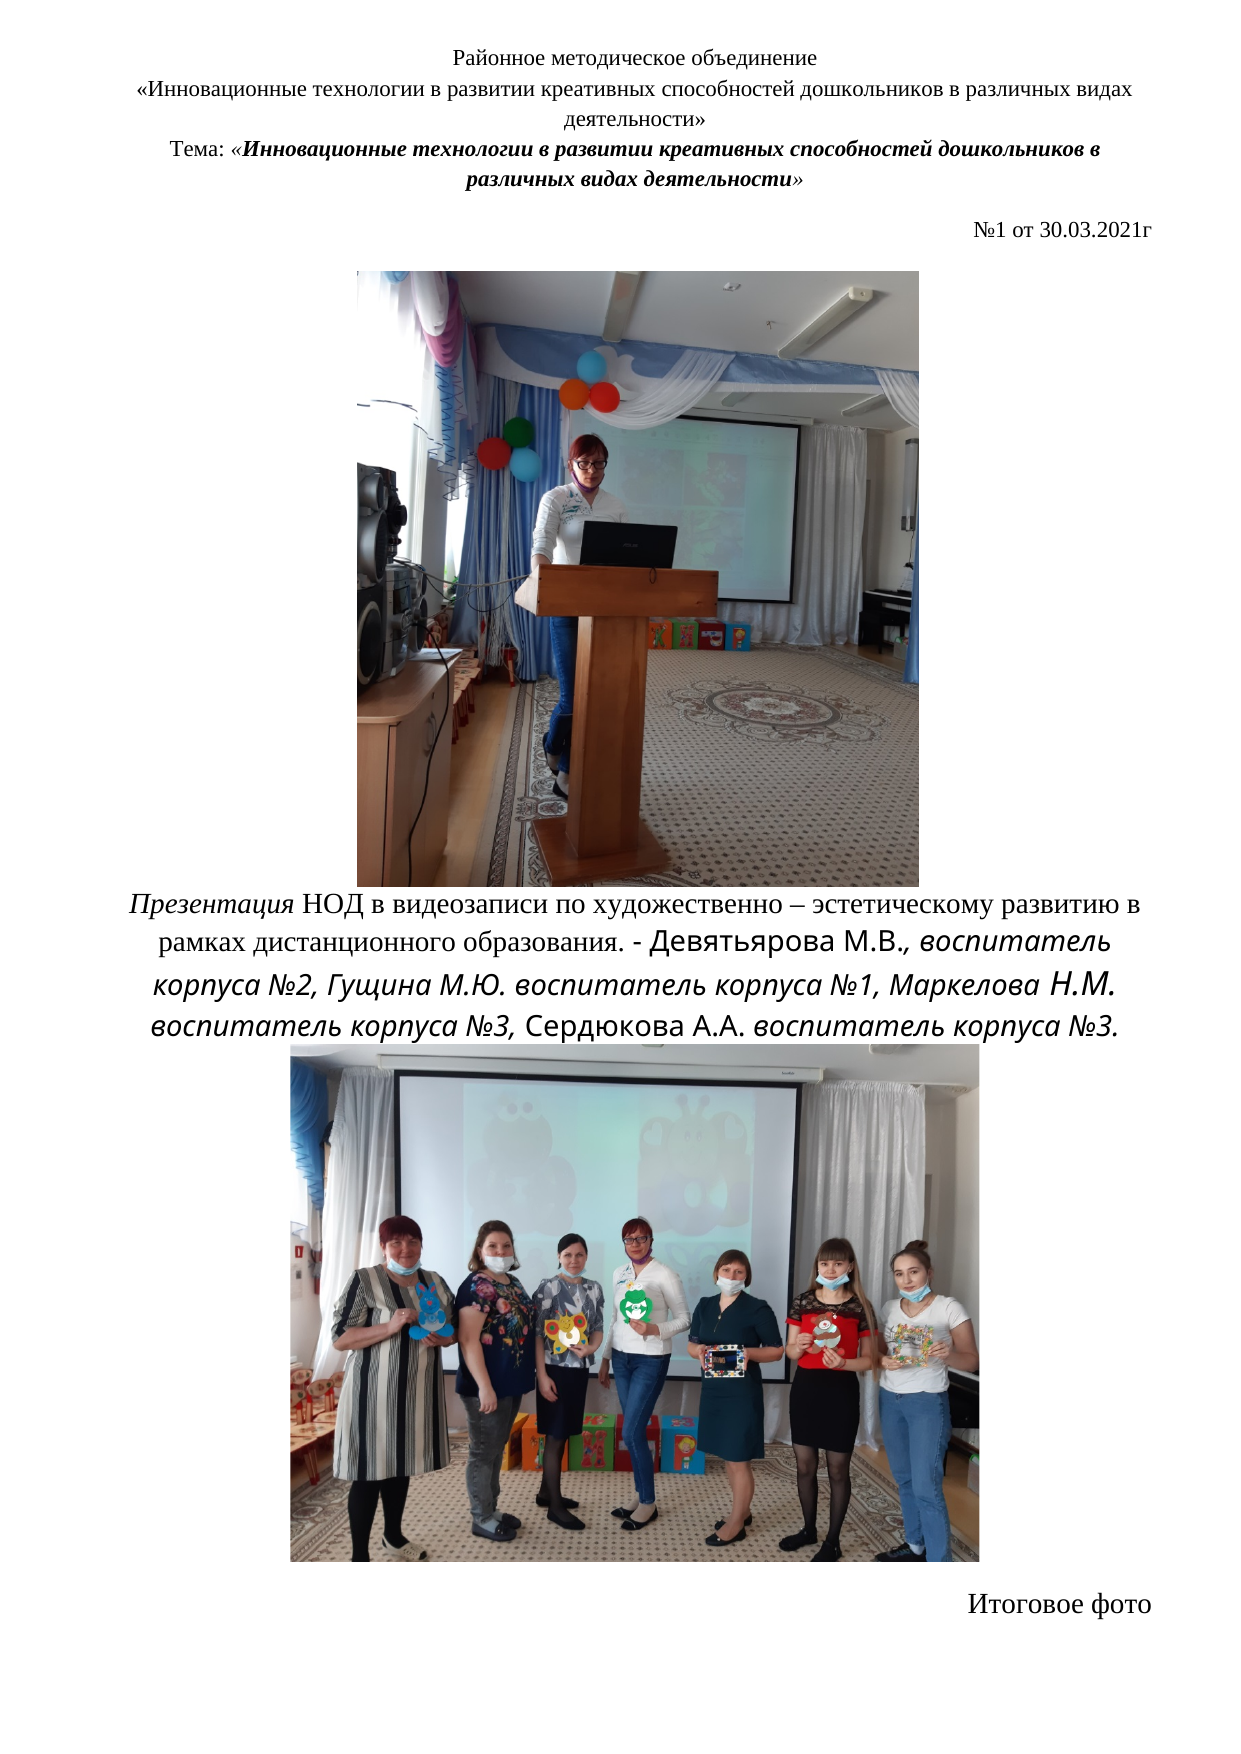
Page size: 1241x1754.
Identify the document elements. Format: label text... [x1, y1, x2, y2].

text Районное методическое объединение «Инновационные технологии в развитии креативных способностей дошкольников в различных видах деятельности» Тема: «Инновационные технологии в развитии креативных способностей дошкольников в различных видах деятельности» [118, 44, 1152, 192]
text Итоговое фото [59, 1586, 1152, 1620]
text №1 от 30.03.2021г [118, 216, 1152, 243]
picture [357, 271, 919, 887]
picture [290, 1044, 980, 1562]
